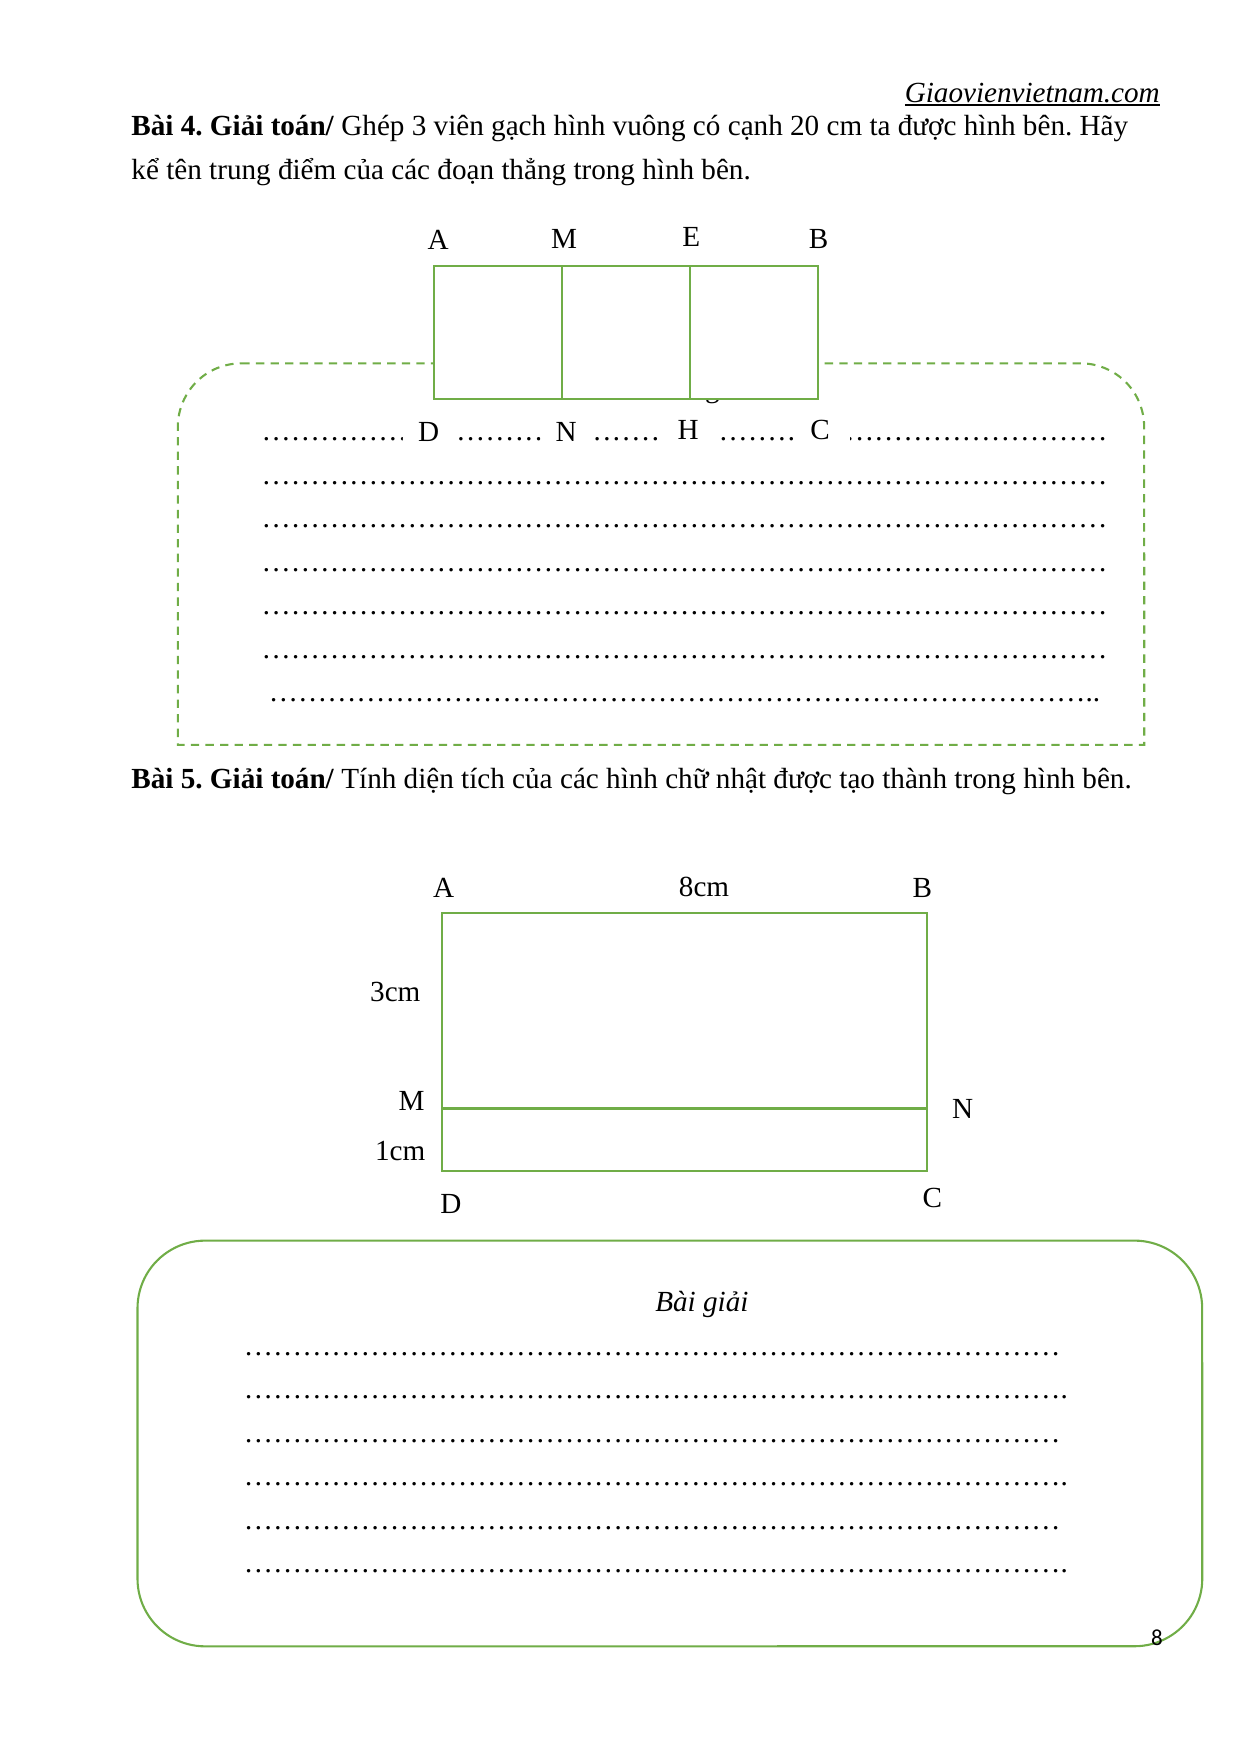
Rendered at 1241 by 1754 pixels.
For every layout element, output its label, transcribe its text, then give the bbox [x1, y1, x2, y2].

text Bài giải [244, 370, 708, 403]
text …………………………………………………………………………… [225, 413, 402, 447]
text …………………………………………………………………………… [850, 413, 1116, 447]
text Bài 4. Giải toán/ Ghép 3 viên gạch hình vuông có cạnh 20 cm ta được hình bên. Hãy kể tên trung điểm của các đoạn thẳng trong hình bên. [131, 108, 1162, 186]
text ……………………………………………………………………………………………………………………………………………………. [244, 1328, 1087, 1405]
text ………………………………………………………………………….. [225, 674, 1116, 708]
text Bài giải [244, 1284, 1162, 1318]
text …………………………………………………………………………… [225, 457, 1116, 490]
text …………………………………………………………………………… [225, 587, 1116, 621]
text …………………………………………………………………………… [458, 413, 540, 447]
text …………………………………………………………………………… [717, 413, 795, 447]
text …………………………………………………………………………… [225, 500, 1116, 534]
text …………………………………………………………………………… [596, 413, 662, 447]
text …………………………………………………………………………… [225, 631, 1116, 664]
text Bài giải [716, 370, 1162, 403]
text …………………………………………………………………………… [225, 544, 1116, 577]
text ……………………………………………………………………………………………………………………………………………………. [244, 1502, 1087, 1579]
text Bài 5. Giải toán/ Tính diện tích của các hình chữ nhật được tạo thành trong hình bên. [131, 762, 1162, 795]
text ……………………………………………………………………………………………………………………………………………………. [244, 1415, 1087, 1492]
